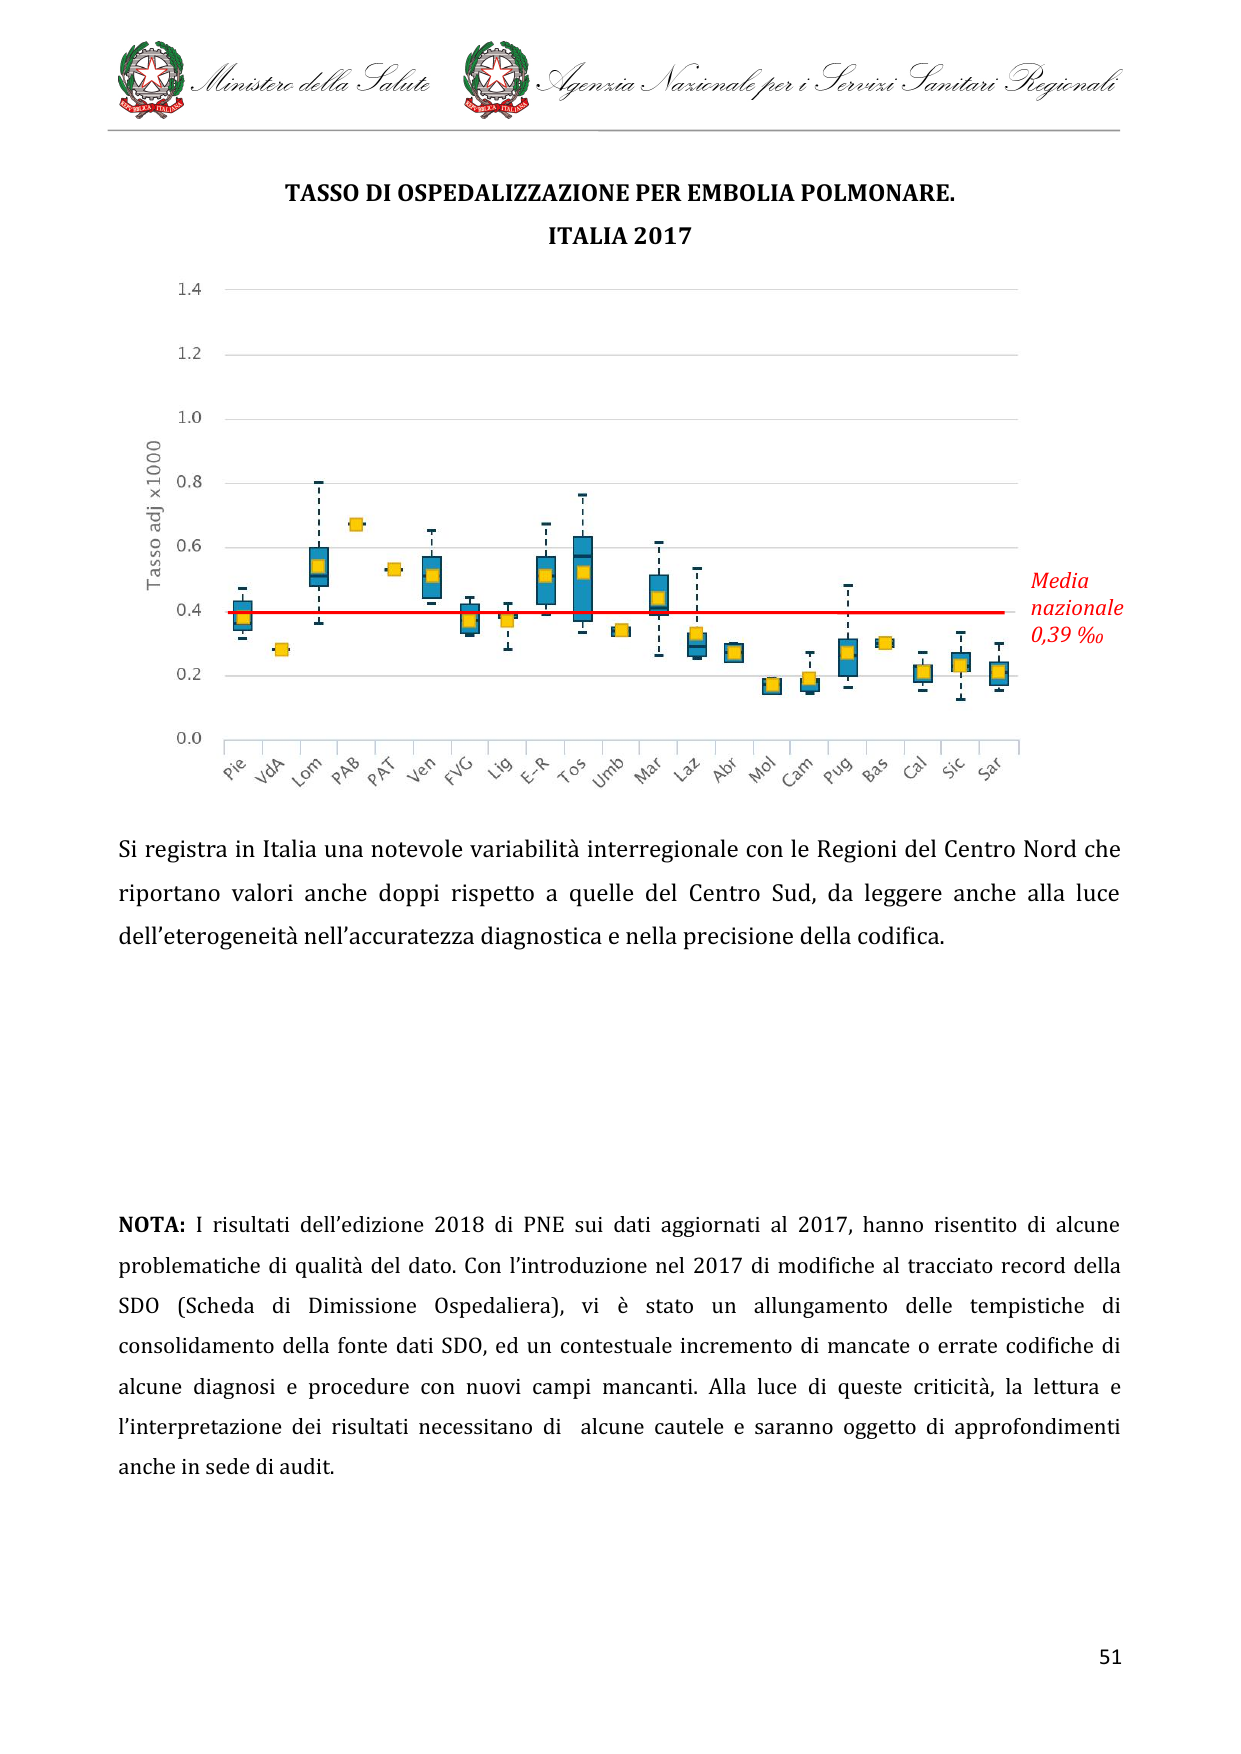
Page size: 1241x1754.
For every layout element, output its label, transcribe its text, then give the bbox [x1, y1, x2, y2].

text ITALIA 2017 [118, 221, 1122, 250]
text NOTA: I risultati dell’edizione 2018 di PNE sui dati aggiornati al 2017, hanno risentito di alcune problematiche di qualità del dato. Con l’introduzione nel 2017 di modifiche al tracciato record della SDO (Scheda di Dimissione Ospedaliera), vi è stato un allungamento delle tempistiche di consolidamento della fonte dati SDO, ed un contestuale incremento di mancate o errate codifiche di alcune diagnosi e procedure con nuovi campi mancanti. Alla luce di queste criticità, la lettura e l’interpretazione dei risultati necessitano di alcune cautele e saranno oggetto di approfondimenti anche in sede di audit. [118, 1211, 1122, 1480]
text Si registra in Italia una notevole variabilità interregionale con le Regioni del Centro Nord che riportano valori anche doppi rispetto a quelle del Centro Sud, da leggere anche alla luce dell’eterogeneità nell’accuratezza diagnostica e nella precisione della codifica. [118, 833, 1122, 950]
text TASSO DI OSPEDALIZZAZIONE PER EMBOLIA POLMONARE. [118, 177, 1122, 206]
picture [118, 41, 1123, 119]
picture [118, 265, 1033, 820]
